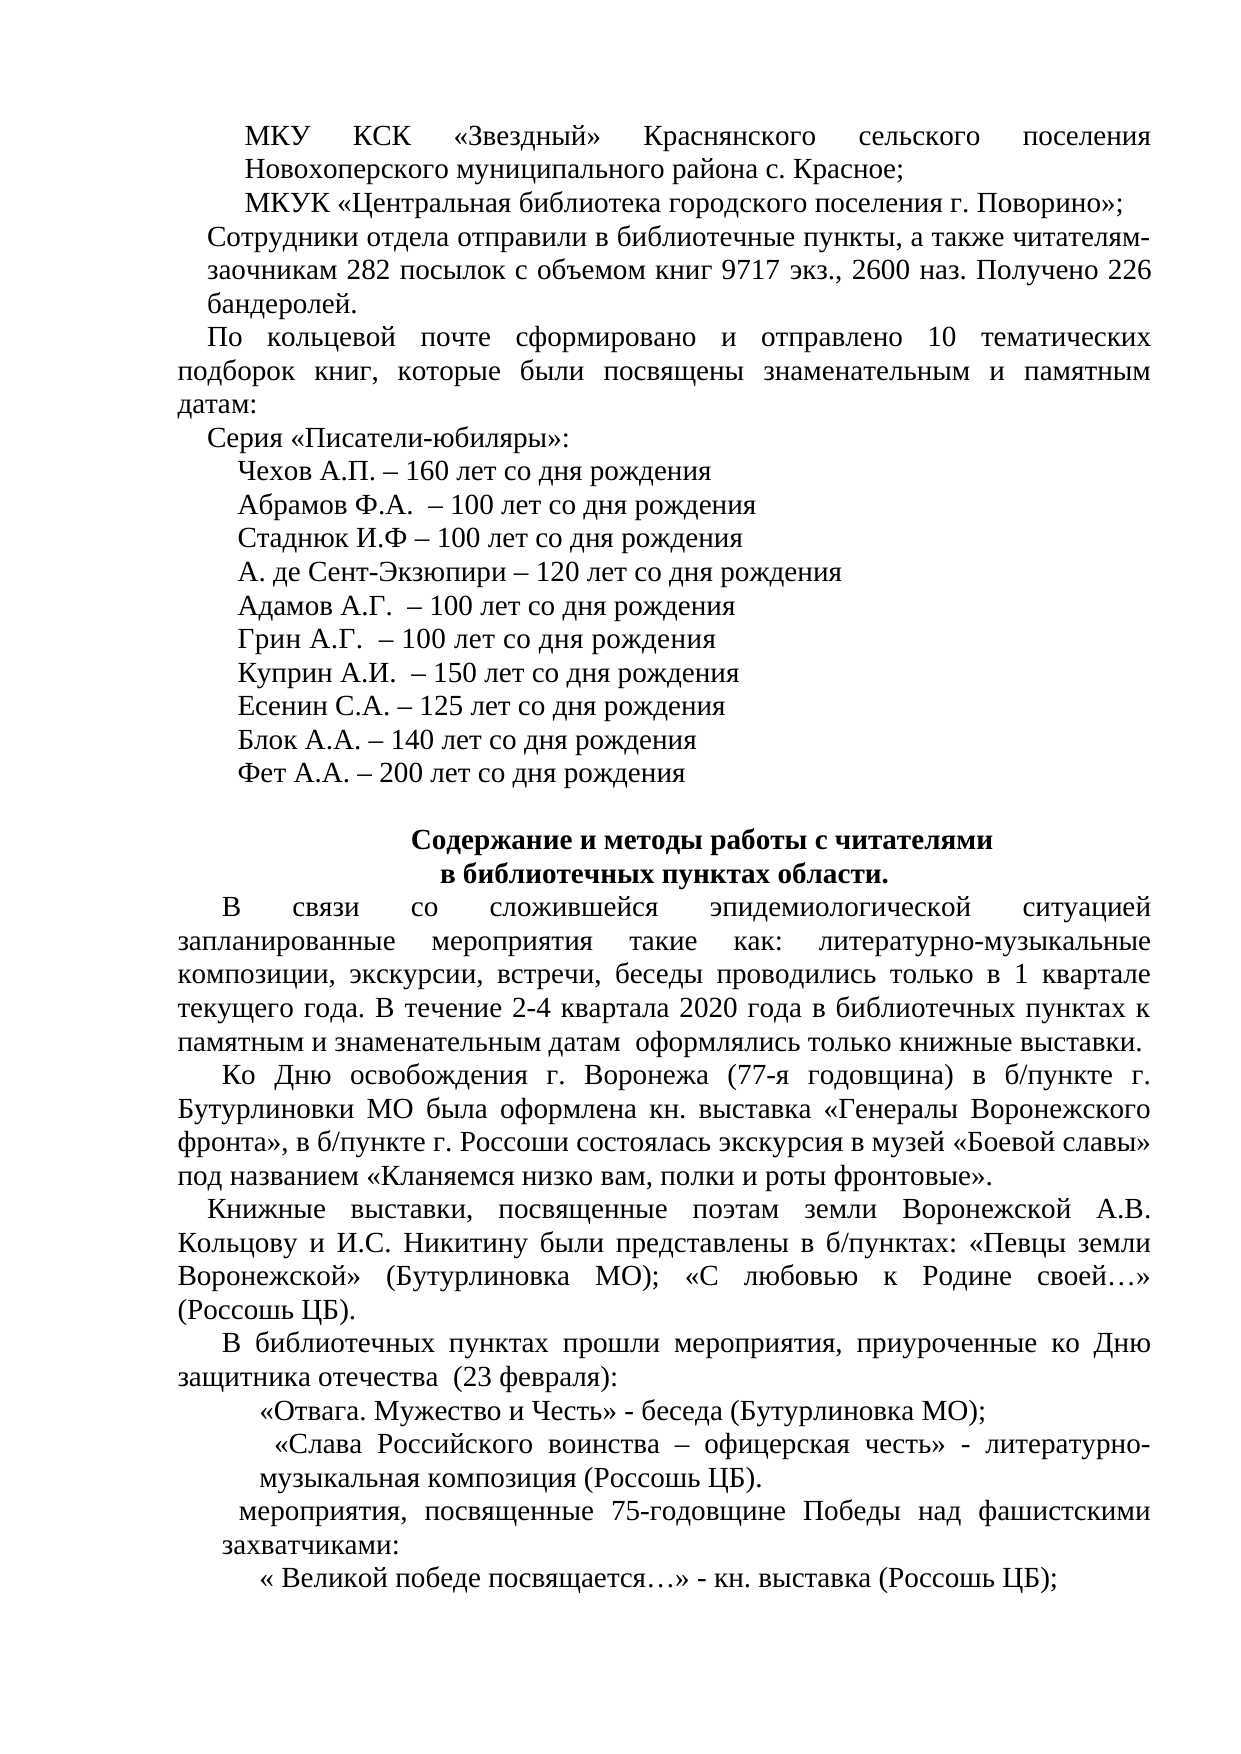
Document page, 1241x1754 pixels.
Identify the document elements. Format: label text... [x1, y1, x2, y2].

text в библиотечных пунктах области. [177, 856, 1152, 889]
text В связи со сложившейся эпидемиологической ситуацией запланированные мероприятия такие как: литературно-музыкальные композиции, экскурсии, встречи, беседы проводились только в 1 квартале текущего года. В течение 2-4 квартала 2020 года в библиотечных пунктах к памятным и знаменательным датам оформлялись только книжные выставки. [177, 889, 1152, 1057]
text « Великой победе посвящается…» - кн. выставка (Россошь ЦБ); [259, 1560, 1152, 1594]
text МКУК «Центральная библиотека городского поселения г. Поворино»; [244, 185, 1152, 219]
text В библиотечных пунктах прошли мероприятия, приуроченные ко Дню защитника отечества (23 февраля): [177, 1326, 1152, 1393]
text Серия «Писатели-юбиляры»: [177, 420, 1152, 453]
table_cell Абрамов Ф.А. – 100 лет со дня рождения Стаднюк И.Ф – 100 лет со дня рождения А. де Сент-Экзюпири – 120 лет со дня рождения Адамов А.Г. – 100 лет со дня рождения Грин А.Г. – 100 лет со дня рождения Куприн А.И. – 150 лет со дня рождения Есенин С.А. – 125 лет со дня рождения Блок А.А. – 140 лет со дня рождения Фет А.А. – 200 лет со дня рождения [189, 487, 1240, 822]
text Содержание и методы работы с читателями [252, 822, 1152, 856]
table_header Чехов А.П. – 160 лет со дня рождения [189, 454, 1240, 487]
text Книжные выставки, посвященные поэтам земли Воронежской А.В. Кольцову и И.С. Никитину были представлены в б/пунктах: «Певцы земли Воронежской» (Бутурлиновка МО); «С любовью к Родине своей…» (Россошь ЦБ). [177, 1191, 1152, 1326]
text Ко Дню освобождения г. Воронежа (77-я годовщина) в б/пункте г. Бутурлиновки МО была оформлена кн. выставка «Генералы Воронежского фронта», в б/пункте г. Россоши состоялась экскурсия в музей «Боевой славы» под названием «Кланяемся низко вам, полки и роты фронтовые». [177, 1057, 1152, 1191]
text Сотрудники отдела отправили в библиотечные пункты, а также читателям-заочникам 282 посылок с объемом книг 9717 экз., 2600 наз. Получено 226 бандеролей. [207, 219, 1152, 319]
text мероприятия, посвященные 75-годовщине Победы над фашистскими захватчиками: [222, 1493, 1152, 1560]
text «Слава Российского воинства – офицерская честь» - литературно-музыкальная композиция (Россошь ЦБ). [259, 1426, 1152, 1493]
text По кольцевой почте сформировано и отправлено 10 тематических подборок книг, которые были посвящены знаменательным и памятным датам: [177, 319, 1152, 420]
text «Отвага. Мужество и Честь» - беседа (Бутурлиновка МО); [259, 1393, 1152, 1426]
text МКУ КСК «Звездный» Краснянского сельского поселения Новохоперского муниципального района с. Красное; [244, 118, 1152, 185]
